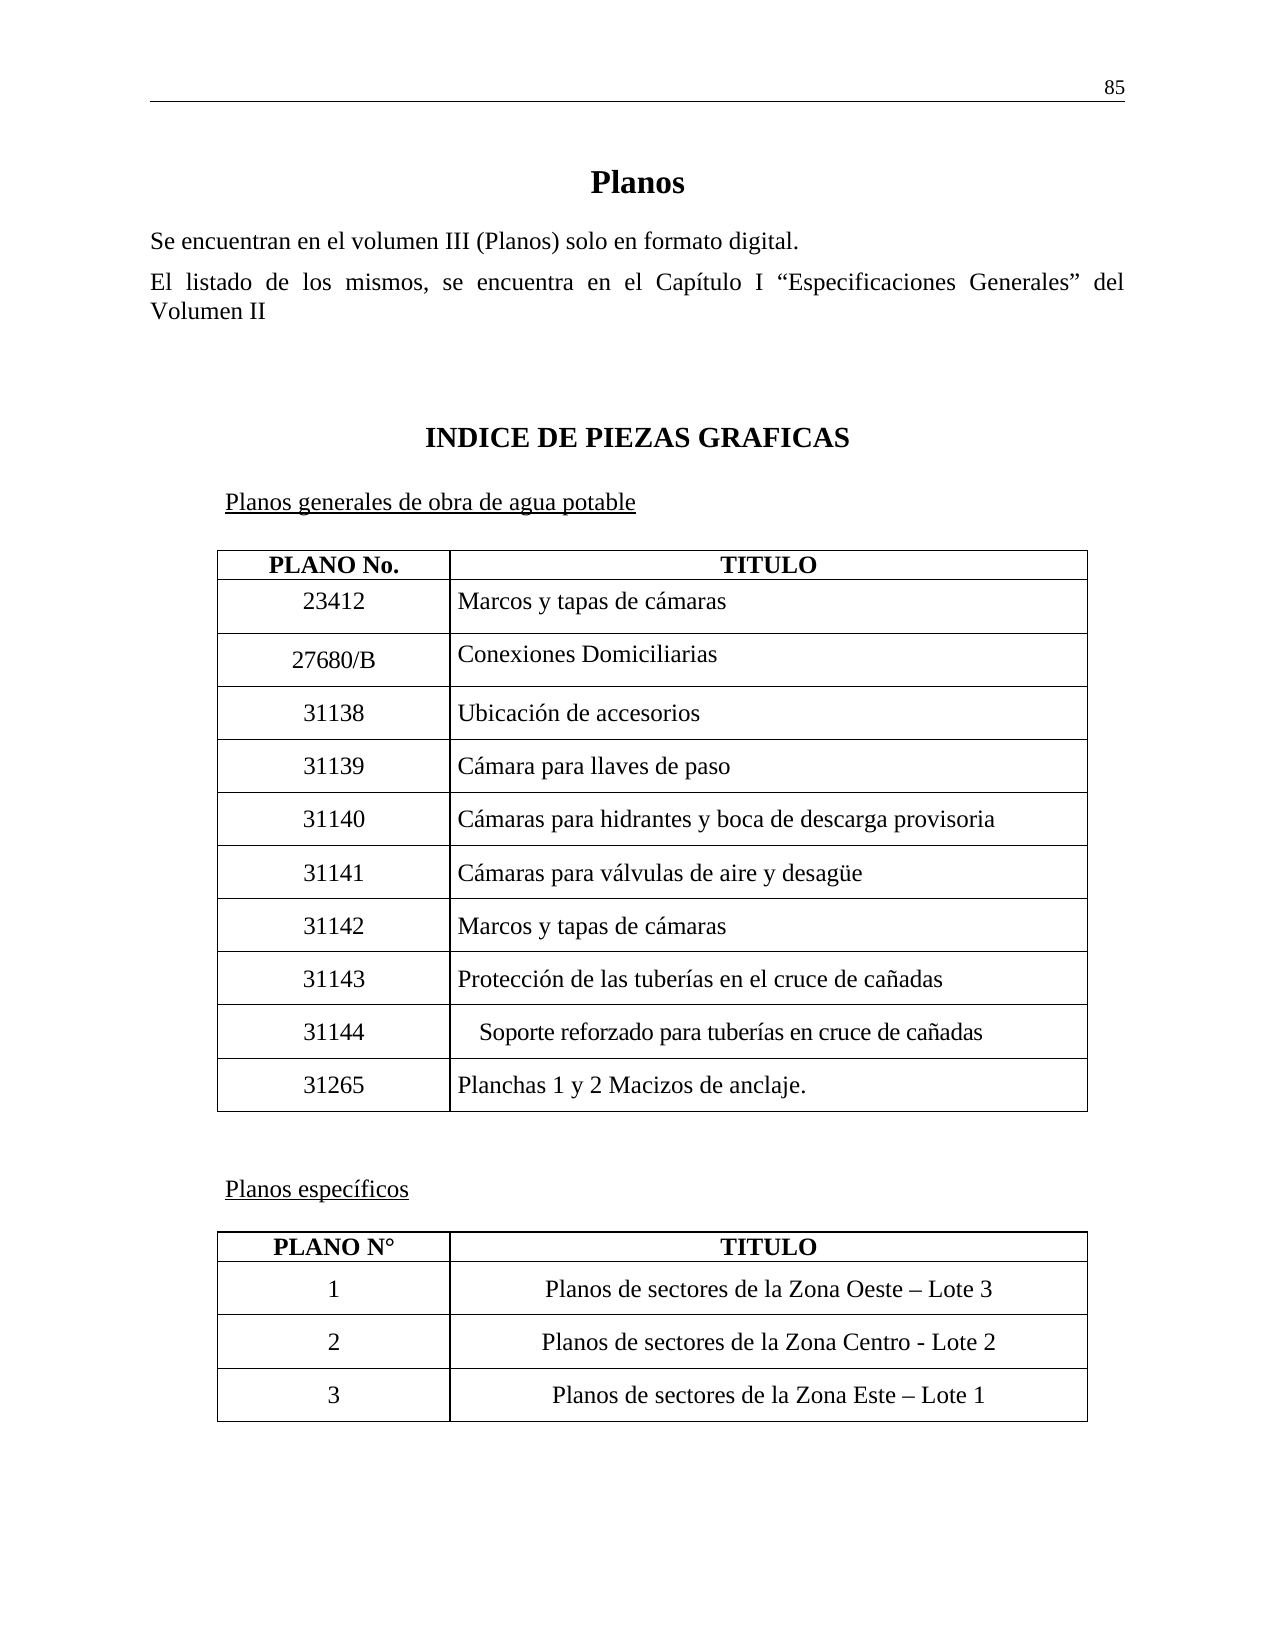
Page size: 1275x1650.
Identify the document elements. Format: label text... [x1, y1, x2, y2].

table_cell Planos de sectores de la Zona Oeste – Lote 3 [451, 1262, 1087, 1314]
text Planos generales de obra de agua potable [150, 487, 1125, 516]
table_cell 31139 [218, 740, 449, 792]
table_cell Marcos y tapas de cámaras [451, 580, 1087, 632]
table_cell Ubicación de accesorios [451, 687, 1087, 739]
table_cell Cámara para llaves de paso [451, 740, 1087, 792]
table_cell Planos de sectores de la Zona Este – Lote 1 [451, 1369, 1087, 1421]
table_cell Cámaras para válvulas de aire y desagüe [451, 846, 1087, 898]
table_cell 23412 [218, 580, 449, 632]
table_cell 2 [218, 1315, 449, 1367]
table_header TITULO [451, 551, 1087, 579]
text El listado de los mismos, se encuentra en el Capítulo I “Especificaciones Generales” del Volumen II [150, 267, 1125, 324]
text INDICE DE PIEZAS GRAFICAS [150, 420, 1125, 454]
table_cell 31141 [218, 846, 449, 898]
text Planos específicos [225, 1174, 1125, 1203]
table_cell 31265 [218, 1059, 449, 1111]
table_header TITULO [451, 1233, 1087, 1261]
table_cell 31142 [218, 899, 449, 951]
table_cell 3 [218, 1369, 449, 1421]
table_header PLANO N° [218, 1233, 449, 1261]
table_cell Planos de sectores de la Zona Centro - Lote 2 [451, 1315, 1087, 1367]
table_header PLANO No. [218, 551, 449, 579]
table_cell Conexiones Domiciliarias [451, 634, 1087, 686]
table_cell Planchas 1 y 2 Macizos de anclaje. [451, 1059, 1087, 1111]
table_cell 31140 [218, 793, 449, 845]
text Planos [150, 162, 1125, 201]
table_cell 31138 [218, 687, 449, 739]
table_cell 31144 [218, 1005, 449, 1057]
text Se encuentran en el volumen III (Planos) solo en formato digital. [150, 226, 1125, 254]
table_cell Marcos y tapas de cámaras [451, 899, 1087, 951]
table_cell Soporte reforzado para tuberías en cruce de cañadas [451, 1005, 1087, 1057]
table_cell Protección de las tuberías en el cruce de cañadas [451, 952, 1087, 1004]
table_cell Cámaras para hidrantes y boca de descarga provisoria [451, 793, 1087, 845]
table_cell 1 [218, 1262, 449, 1314]
table_cell 27680/B [218, 634, 449, 686]
table_cell 31143 [218, 952, 449, 1004]
